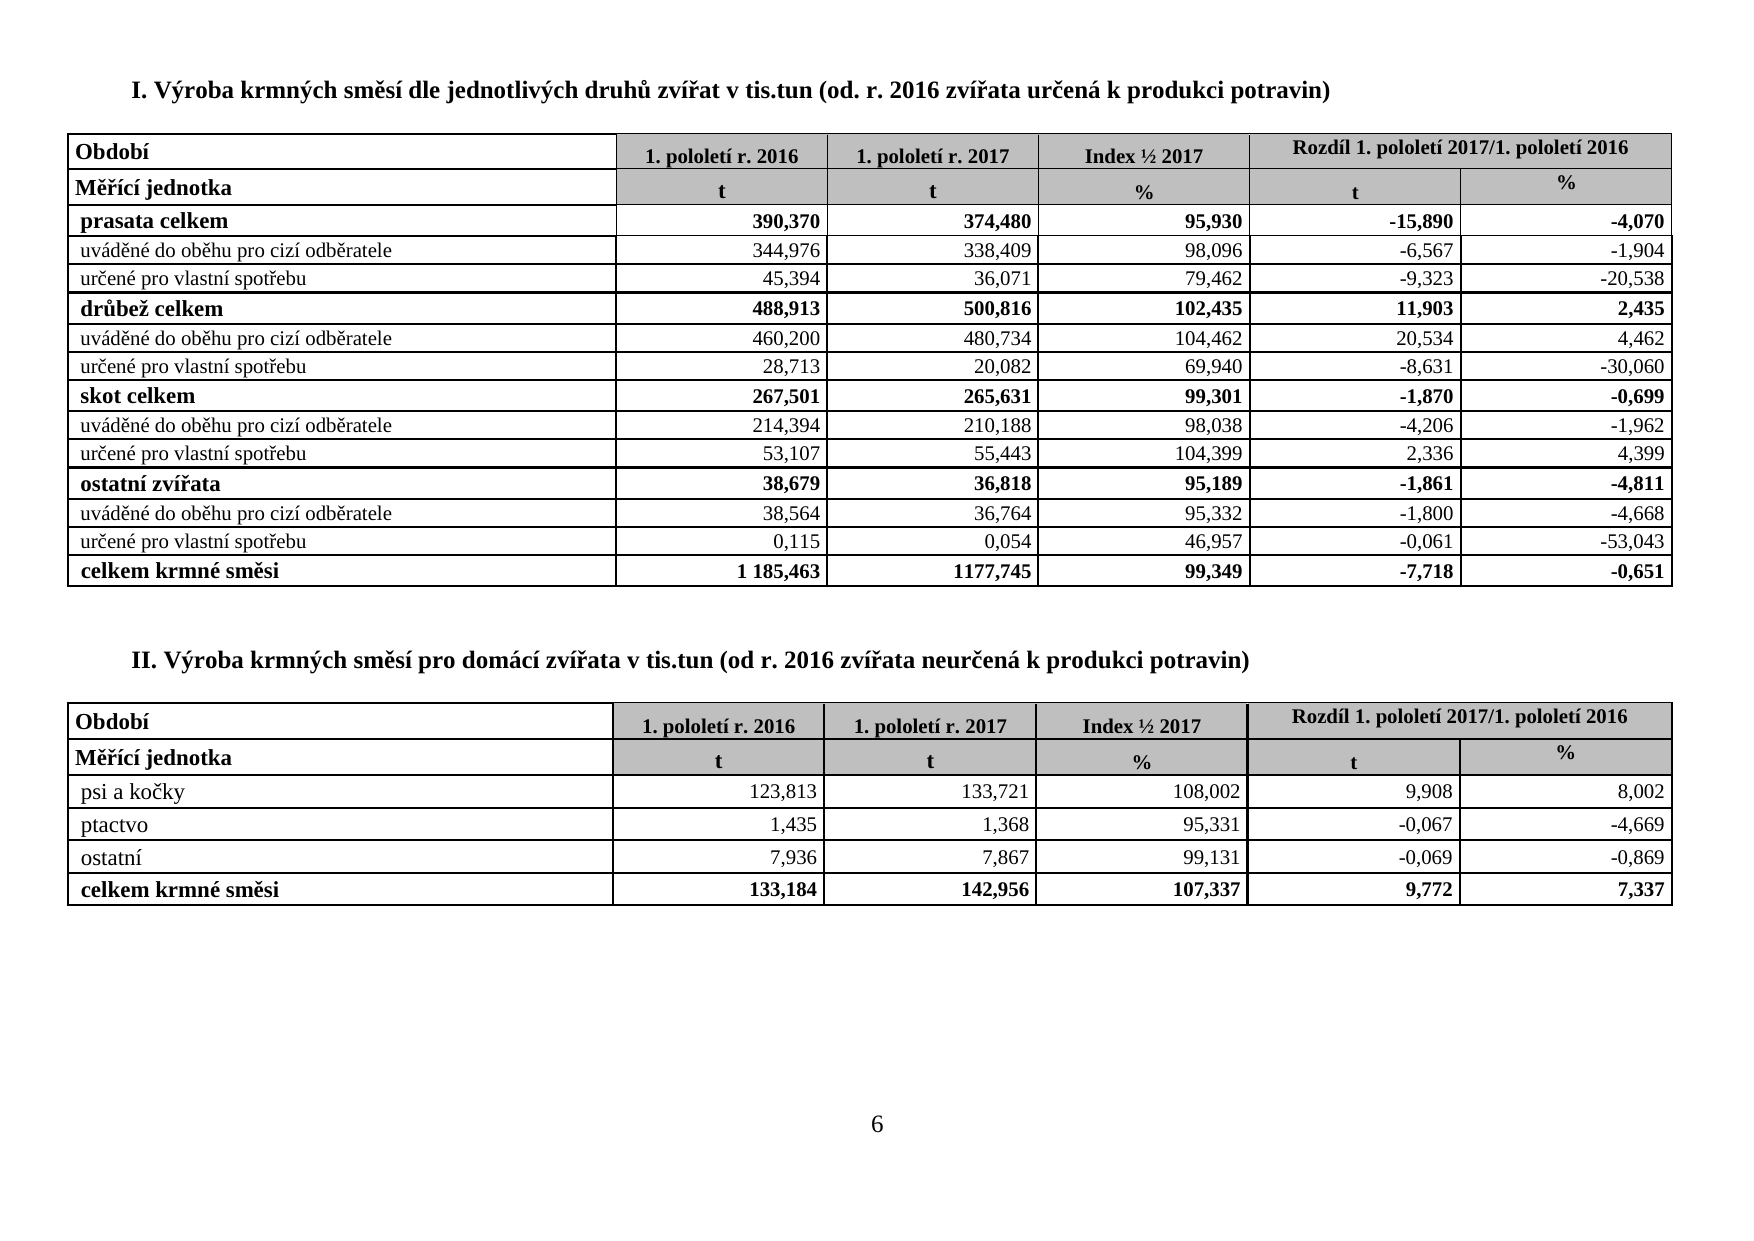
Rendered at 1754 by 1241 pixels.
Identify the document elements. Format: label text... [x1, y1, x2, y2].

table_cell 338,409 [828, 236, 1037, 263]
table_cell -0,869 [1461, 841, 1671, 872]
table_cell 1 185,463 [617, 556, 826, 585]
table_cell 374,480 [828, 205, 1038, 235]
table_cell -1,800 [1251, 500, 1460, 526]
table_cell Měřící jednotka [69, 170, 616, 204]
table_cell 8,002 [1461, 776, 1671, 807]
table_cell 99,301 [1039, 381, 1249, 410]
table_cell t [1250, 169, 1460, 204]
table_cell -7,718 [1251, 556, 1460, 585]
table_cell 2,435 [1462, 294, 1671, 323]
table_cell -0,699 [1462, 381, 1671, 410]
table_cell určené pro vlastní spotřebu [69, 265, 615, 291]
table_cell -15,890 [1250, 205, 1460, 235]
table_cell 98,038 [1039, 412, 1249, 438]
table_cell -4,206 [1251, 412, 1460, 438]
table_header 1. pololetí r. 2016 [617, 134, 827, 168]
table_cell 38,679 [617, 469, 826, 498]
table_cell 0,054 [828, 528, 1037, 554]
table_cell 95,332 [1039, 500, 1249, 526]
table_cell 102,435 [1039, 294, 1249, 323]
table_cell Měřící jednotka [69, 740, 612, 774]
table_cell 46,957 [1039, 528, 1249, 554]
table_cell -6,567 [1251, 236, 1460, 263]
table_cell 500,816 [828, 294, 1037, 323]
table_cell 104,462 [1039, 325, 1249, 351]
table_cell -4,668 [1462, 500, 1671, 526]
table_header Rozdíl 1. pololetí 2017/1. pololetí 2016 [1250, 134, 1671, 168]
table_cell 1177,745 [828, 556, 1037, 585]
table_cell 20,534 [1251, 325, 1460, 351]
table_cell 267,501 [617, 381, 826, 410]
table_cell 2,336 [1251, 440, 1460, 466]
table_cell 53,107 [617, 440, 826, 466]
table_cell 1,368 [825, 809, 1035, 839]
table_cell určené pro vlastní spotřebu [69, 353, 615, 379]
table_cell -1,861 [1251, 469, 1460, 498]
table_header 1. pololetí r. 2017 [824, 703, 1036, 738]
table_cell -4,669 [1461, 809, 1671, 839]
table_cell 107,337 [1037, 874, 1246, 903]
table_cell % [1461, 169, 1671, 204]
table_cell 55,443 [828, 440, 1037, 466]
table_cell 98,096 [1039, 236, 1249, 263]
table_cell -4,811 [1462, 469, 1671, 498]
table_cell 38,564 [617, 500, 826, 526]
table_cell 4,399 [1462, 440, 1671, 466]
table_cell 265,631 [828, 381, 1037, 410]
table_cell 133,184 [614, 874, 823, 903]
table_cell -1,870 [1251, 381, 1460, 410]
table_cell -4,070 [1461, 205, 1671, 235]
table_cell 488,913 [617, 294, 826, 323]
table_cell celkem krmné směsi [69, 874, 612, 903]
table_cell -53,043 [1462, 528, 1671, 554]
table_cell -1,904 [1462, 236, 1671, 263]
table_cell 79,462 [1039, 265, 1249, 291]
table_cell 123,813 [614, 776, 823, 807]
text I. Výroba krmných směsí dle jednotlivých druhů zvířat v tis.tun (od. r. 2016 zvířata určená k produkci potravin) [75, 75, 1679, 104]
table_cell 480,734 [828, 325, 1037, 351]
table_cell 95,930 [1039, 205, 1249, 235]
table_cell ostatní [69, 841, 612, 872]
table_cell -1,962 [1462, 412, 1671, 438]
table_header 1. pololetí r. 2016 [614, 703, 824, 738]
table_cell drůbež celkem [69, 294, 615, 323]
table_cell -0,651 [1462, 556, 1671, 585]
table_cell 7,867 [825, 841, 1035, 872]
table_header Rozdíl 1. pololetí 2017/1. pololetí 2016 [1248, 703, 1671, 738]
table_cell 214,394 [617, 412, 826, 438]
table_cell 45,394 [617, 265, 826, 291]
table_cell 9,908 [1249, 776, 1459, 807]
table_cell 99,349 [1039, 556, 1249, 585]
table_cell 99,131 [1037, 841, 1246, 872]
table_cell 36,818 [828, 469, 1037, 498]
table_cell skot celkem [69, 381, 615, 410]
table_cell uváděné do oběhu pro cizí odběratele [69, 500, 615, 526]
table_cell uváděné do oběhu pro cizí odběratele [69, 325, 615, 351]
table_cell -30,060 [1462, 353, 1671, 379]
table_cell t [614, 740, 823, 774]
table_cell t [617, 169, 827, 204]
table_cell 28,713 [617, 353, 826, 379]
table_cell -9,323 [1251, 265, 1460, 291]
table_cell psi a kočky [69, 776, 612, 807]
table_cell 1,435 [614, 809, 823, 839]
table_cell 7,936 [614, 841, 823, 872]
table_cell 11,903 [1251, 294, 1460, 323]
table_cell 142,956 [825, 874, 1035, 903]
table_header Index ½ 2017 [1039, 134, 1249, 168]
table_cell uváděné do oběhu pro cizí odběratele [69, 412, 615, 438]
table_cell % [1039, 169, 1249, 204]
table_cell 20,082 [828, 353, 1037, 379]
table_header 1. pololetí r. 2017 [828, 134, 1038, 168]
table_header Index ½ 2017 [1036, 703, 1247, 738]
table_cell 9,772 [1249, 874, 1459, 903]
table_cell ostatní zvířata [69, 469, 615, 498]
table_cell -8,631 [1251, 353, 1460, 379]
table_cell určené pro vlastní spotřebu [69, 528, 615, 554]
table_cell celkem krmné směsi [69, 556, 615, 585]
table_cell -0,061 [1251, 528, 1460, 554]
table_cell 210,188 [828, 412, 1037, 438]
table_cell -0,067 [1249, 809, 1459, 839]
table_cell 69,940 [1039, 353, 1249, 379]
table_cell 390,370 [617, 205, 827, 235]
table_header Období [69, 704, 612, 738]
table_cell 133,721 [825, 776, 1035, 807]
table_cell 0,115 [617, 528, 826, 554]
table_cell ptactvo [69, 809, 612, 839]
table_cell 108,002 [1037, 776, 1246, 807]
text II. Výroba krmných směsí pro domácí zvířata v tis.tun (od r. 2016 zvířata neurčená k produkci potravin) [75, 645, 1679, 673]
table_cell 344,976 [617, 236, 826, 263]
table_cell 36,071 [828, 265, 1037, 291]
table_cell 4,462 [1462, 325, 1671, 351]
table_cell uváděné do oběhu pro cizí odběratele [69, 237, 615, 263]
table_cell t [825, 740, 1035, 774]
table_cell 36,764 [828, 500, 1037, 526]
table_header Období [69, 135, 616, 168]
table_cell t [828, 169, 1038, 204]
table_cell -20,538 [1462, 265, 1671, 291]
table_cell určené pro vlastní spotřebu [69, 440, 615, 466]
table_cell t [1249, 740, 1459, 774]
table_cell % [1461, 740, 1671, 774]
table_cell 104,399 [1039, 440, 1249, 466]
table_cell 7,337 [1461, 874, 1671, 903]
table_cell % [1037, 740, 1246, 774]
table_cell -0,069 [1249, 841, 1459, 872]
table_cell 95,189 [1039, 469, 1249, 498]
table_cell 460,200 [617, 325, 826, 351]
table_cell prasata celkem [69, 206, 616, 235]
table_cell 95,331 [1037, 809, 1246, 839]
